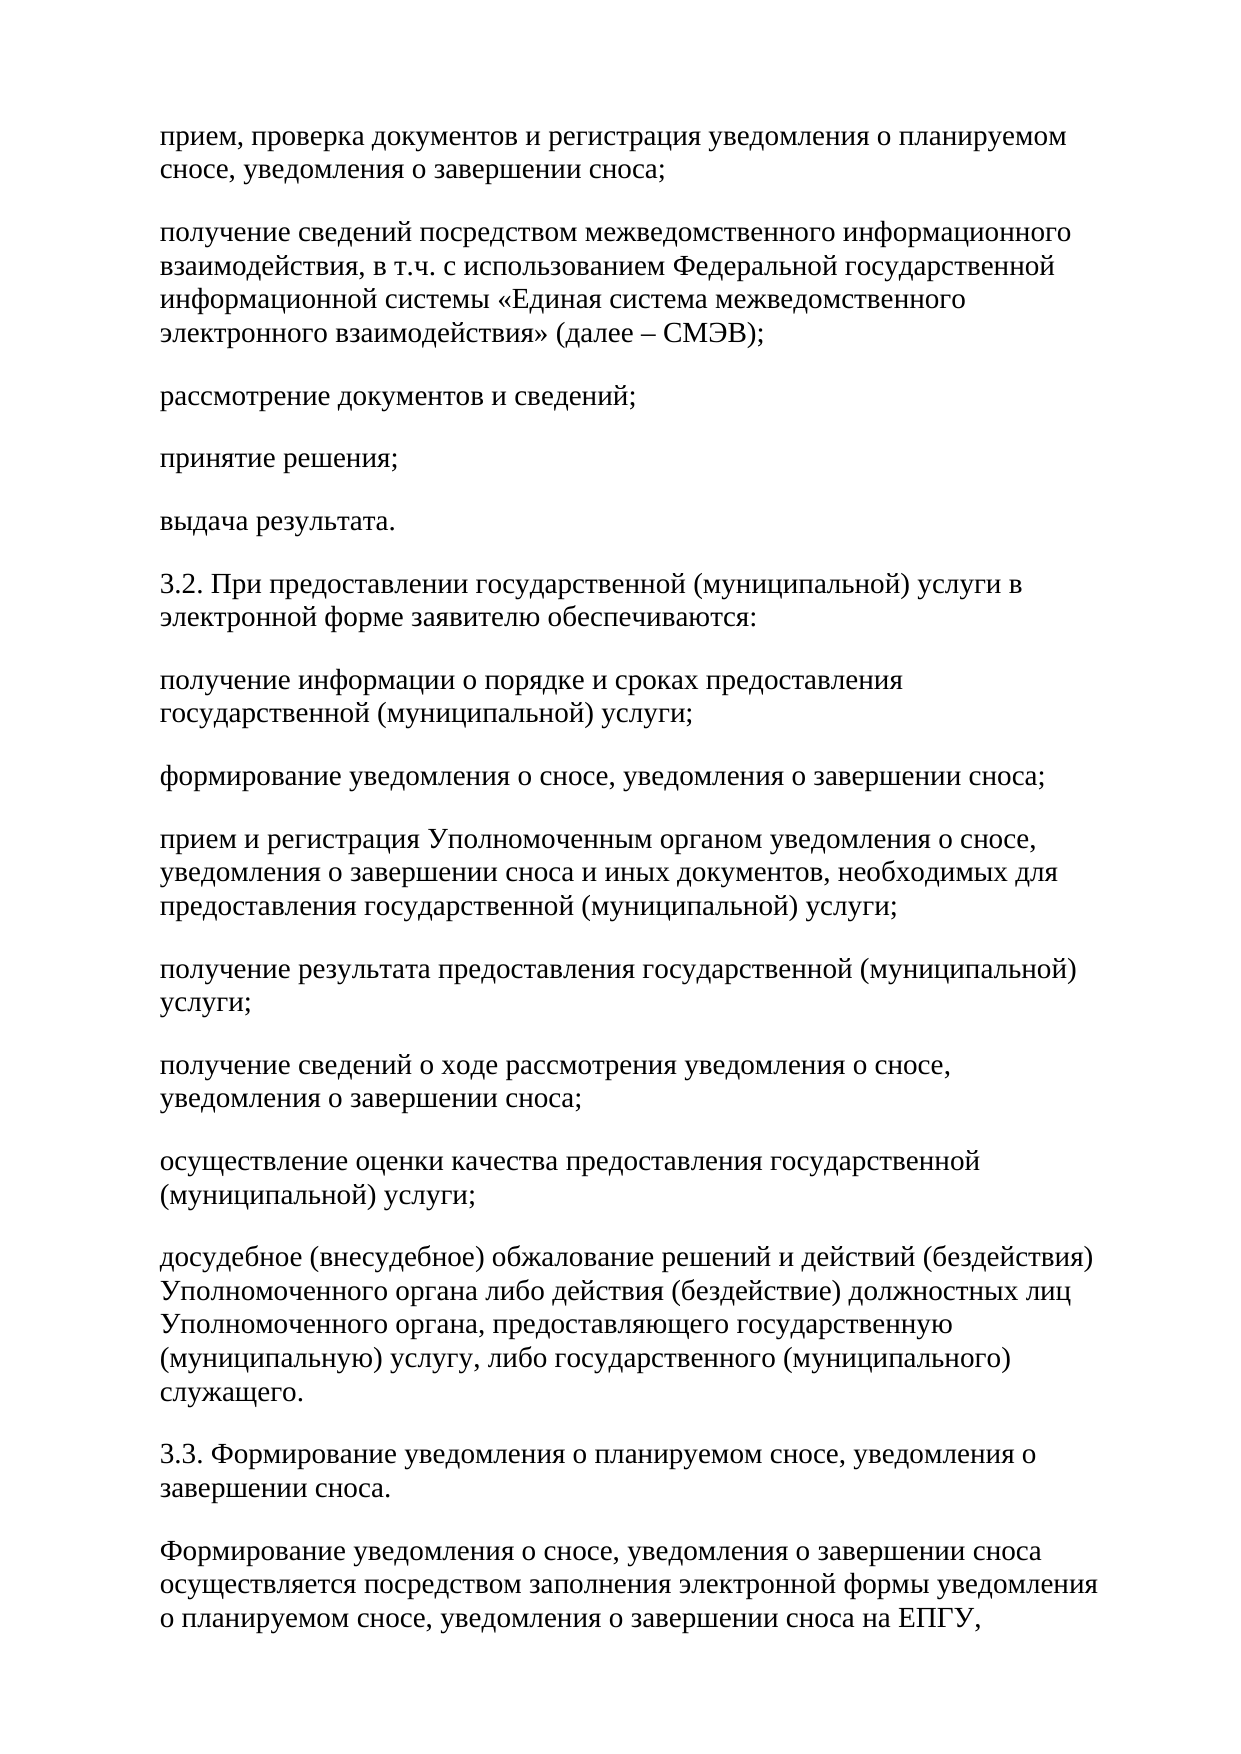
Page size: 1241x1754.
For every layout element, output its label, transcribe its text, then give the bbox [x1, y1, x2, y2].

text формирование уведомления о сносе, уведомления о завершении сноса; [159, 758, 1110, 792]
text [159, 1533, 1110, 1633]
text прием и регистрация Уполномоченным органом уведомления о сносе, уведомления о завершении сноса и иных документов, необходимых для предоставления государственной (муниципальной) услуги; [159, 821, 1110, 922]
text принятие решения; [159, 440, 1110, 474]
text 3.2. При предоставлении государственной (муниципальной) услуги в электронной форме заявителю обеспечиваются: [159, 566, 1110, 633]
text выдача результата. [159, 503, 1110, 537]
text рассмотрение документов и сведений; [159, 378, 1110, 411]
text прием, проверка документов и регистрация уведомления о планируемом сносе, уведомления о завершении сноса; [159, 118, 1110, 185]
text получение сведений о ходе рассмотрения уведомления о сносе, уведомления о завершении сноса; [159, 1047, 1110, 1114]
text осуществление оценки качества предоставления государственной (муниципальной) услуги; [159, 1143, 1110, 1210]
text досудебное (внесудебное) обжалование решений и действий (бездействия) Уполномоченного органа либо действия (бездействие) должностных лиц Уполномоченного органа, предоставляющего государственную (муниципальную) услугу, либо государственного (муниципального) служащего. [159, 1239, 1110, 1407]
text получение результата предоставления государственной (муниципальной) услуги; [159, 951, 1110, 1018]
text получение сведений посредством межведомственного информационного взаимодействия, в т.ч. с использованием Федеральной государственной информационной системы «Единая система межведомственного электронного взаимодействия» (далее – СМЭВ); [159, 214, 1110, 348]
text получение информации о порядке и сроках предоставления государственной (муниципальной) услуги; [159, 662, 1110, 729]
text 3.3. Формирование уведомления о планируемом сносе, уведомления о завершении сноса. [159, 1436, 1110, 1503]
